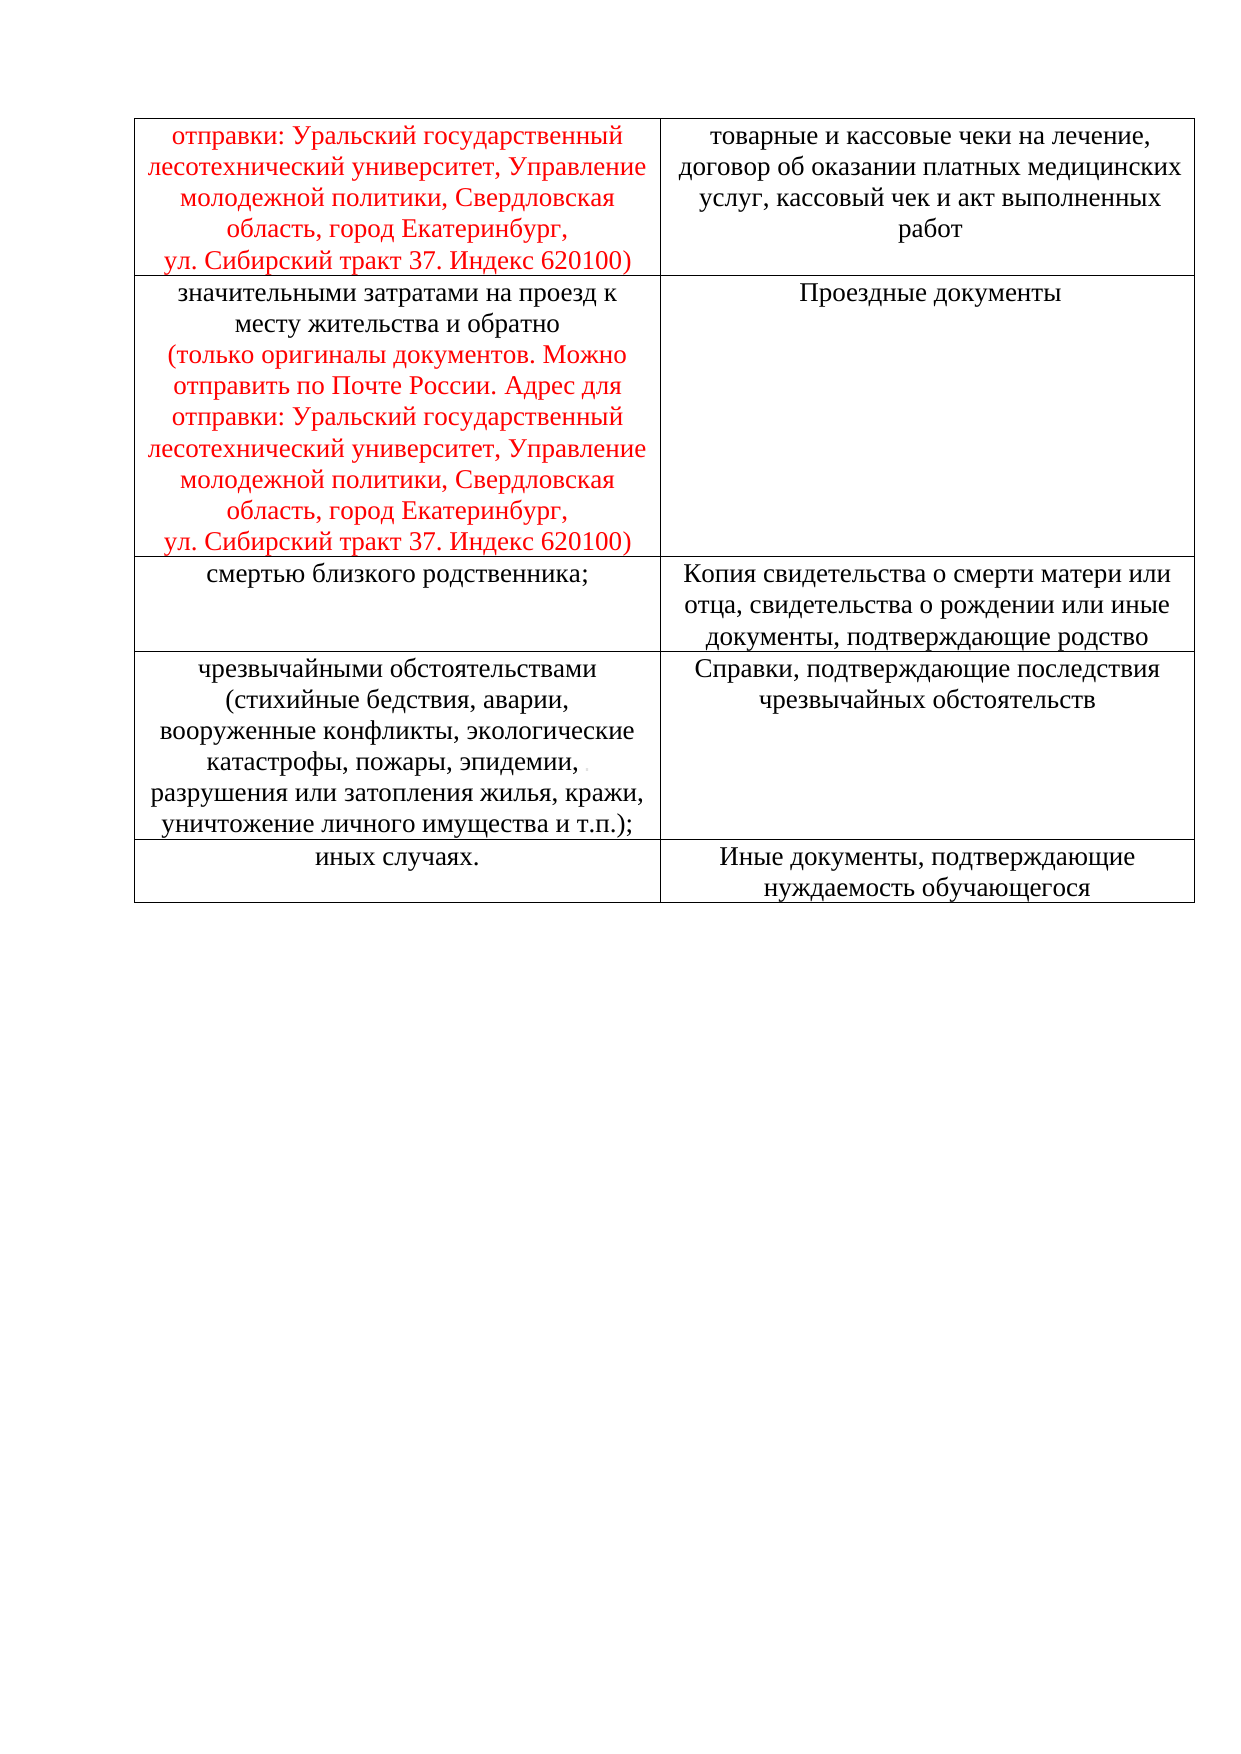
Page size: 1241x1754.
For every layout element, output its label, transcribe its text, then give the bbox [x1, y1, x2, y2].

table_cell Справки, подтверждающие последствия чрезвычайных обстоятельств [661, 652, 1194, 839]
table_cell Копия свидетельства о смерти матери или отца, свидетельства о рождении или иные документы, подтверждающие родство [661, 557, 1194, 651]
table_cell иных случаях. [135, 840, 660, 902]
table_cell Иные документы, подтверждающие нуждаемость обучающегося [661, 840, 1194, 902]
table_cell смертью близкого родственника; [135, 557, 660, 651]
table_cell Проездные документы [661, 276, 1194, 556]
table_cell чрезвычайными обстоятельствами (стихийные бедствия, аварии, вооруженные конфликты, экологические катастрофы, пожары, эпидемии, разрушения или затопления жилья, кражи, уничтожение личного имущества и т.п.); [135, 652, 660, 839]
table_cell значительными затратами на проезд к месту жительства и обратно (только оригиналы документов. Можно отправить по Почте России. Адрес для отправки: Уральский государственный лесотехнический университет, Управление молодежной политики, Свердловская область, город Екатеринбург, ул. Сибирский тракт 37. Индекс 620100) [135, 276, 660, 556]
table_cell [661, 119, 1194, 275]
